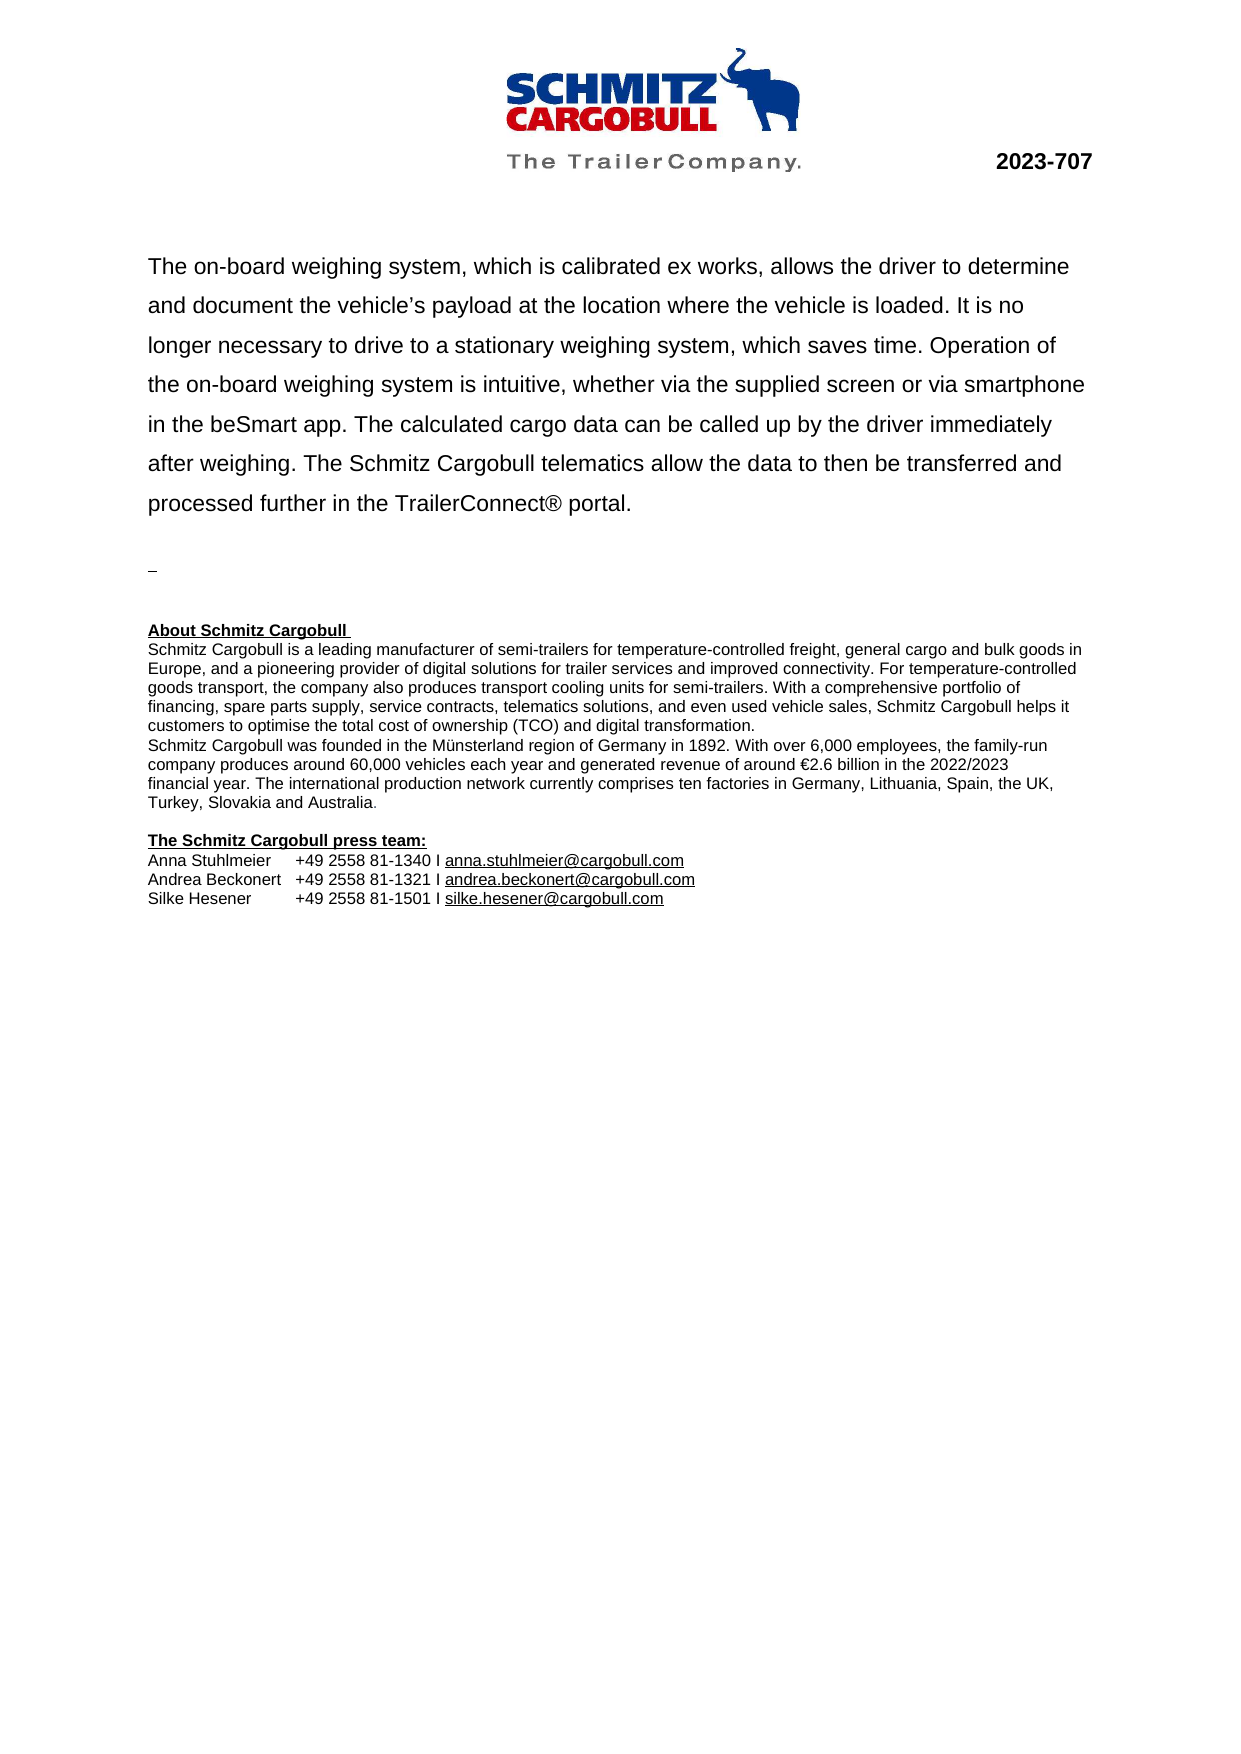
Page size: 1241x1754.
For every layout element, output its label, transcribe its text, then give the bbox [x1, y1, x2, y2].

text Schmitz Cargobull is a leading manufacturer of semi-trailers for temperature-controlled freight, general cargo and bulk goods in Europe, and a pioneering provider of digital solutions for trailer services and improved connectivity. For temperature-controlled goods transport, the company also produces transport cooling units for semi-trailers. With a comprehensive portfolio of financing, spare parts supply, service contracts, telematics solutions, and even used vehicle sales, Schmitz Cargobull helps it customers to optimise the total cost of ownership (TCO) and digital transformation. [148, 639, 1093, 735]
text Anna Stuhlmeier +49 2558 81-1340 I anna.stuhlmeier@cargobull.com [148, 850, 1004, 869]
text Schmitz Cargobull was founded in the Münsterland region of Germany in 1892. With over 6,000 employees, the family-run company produces around 60,000 vehicles each year and generated revenue of around €2.6 billion in the 2022/2023 financial year. The international production network currently comprises ten factories in Germany, Lithuania, Spain, the UK, Turkey, Slovakia and Australia. [148, 735, 1063, 812]
text The Schmitz Cargobull press team: [148, 831, 1063, 850]
text 2023-707 [148, 148, 1093, 174]
text About Schmitz Cargobull [148, 620, 1004, 639]
text Andrea Beckonert +49 2558 81-1321 I andrea.beckonert@cargobull.com Silke Hesener +49 2558 81-1501 I silke.hesener@cargobull.com [148, 869, 1093, 908]
text The on-board weighing system, which is calibrated ex works, allows the driver to determine and document the vehicle’s payload at the location where the vehicle is loaded. It is no longer necessary to drive to a stationary weighing system, which saves time. Operation of the on-board weighing system is intuitive, whether via the supplied screen or via smartphone in the beSmart app. The calculated cargo data can be called up by the driver immediately after weighing. The Schmitz Cargobull telematics allow the data to then be transferred and processed further in the TrailerConnect® portal. [148, 253, 1093, 516]
picture [506, 48, 801, 148]
